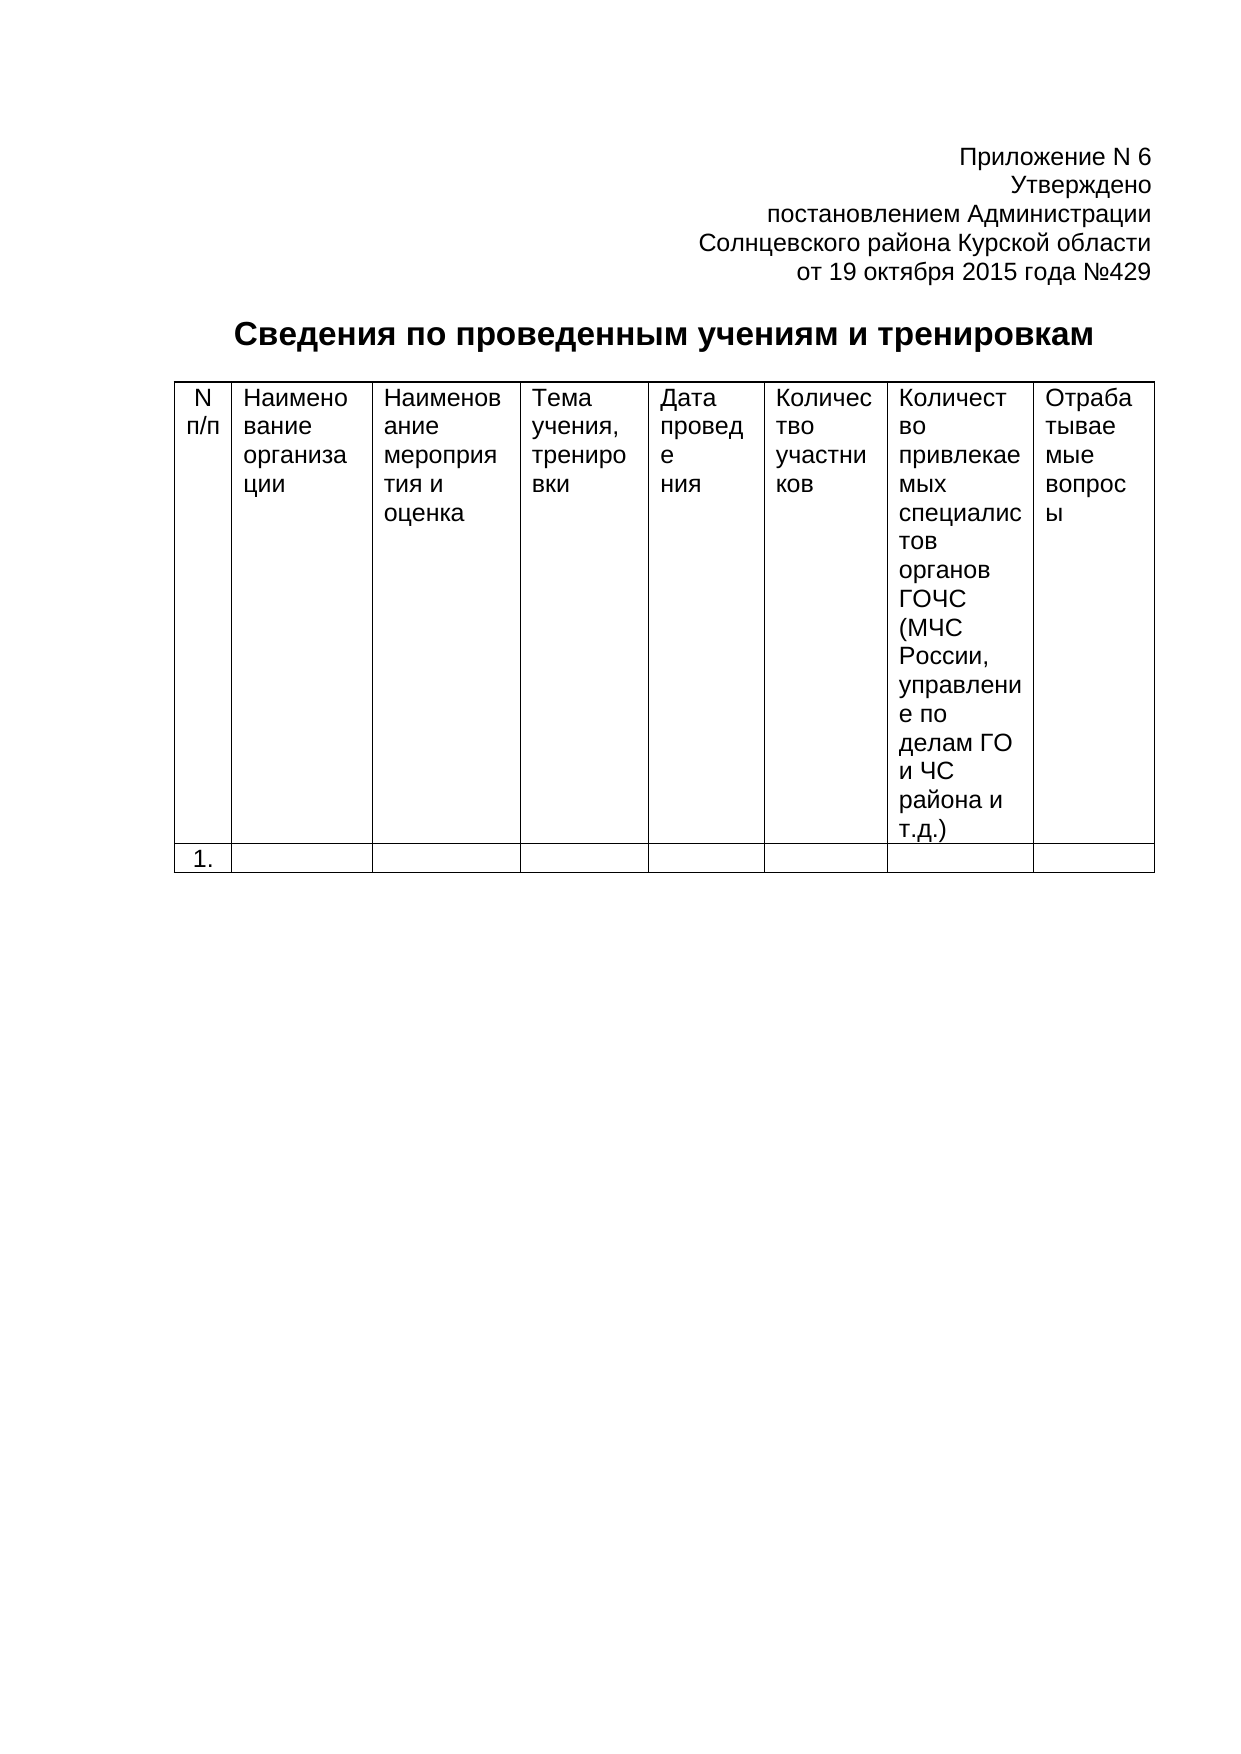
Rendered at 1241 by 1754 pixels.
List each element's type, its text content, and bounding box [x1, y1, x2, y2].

table_cell [649, 844, 764, 872]
table_header Количест во привлекаемых специалистов органов ГОЧС (МЧС России, управление по делам ГО и ЧС района и т.д.) [888, 383, 1033, 842]
text от 19 октября 2015 года №429 [177, 257, 1152, 286]
table_cell [232, 844, 372, 872]
table_header Наименование мероприя тия и оценка [373, 383, 520, 842]
table_cell [1034, 844, 1154, 872]
table_cell [888, 844, 1033, 872]
table_header Отраба тывае мые вопросы [1034, 383, 1154, 842]
text Приложение N 6 [177, 142, 1152, 171]
text Утверждено [177, 171, 1152, 199]
table_header Тема учения, тренировки [521, 383, 648, 842]
table_cell [765, 844, 887, 872]
table_header Количество участни ков [765, 383, 887, 842]
table_header Дата проведе ния [649, 383, 764, 842]
subtitle Сведения по проведенным учениям и тренировкам [177, 314, 1152, 353]
text постановлением Администрации [177, 199, 1152, 228]
table_header N п/п [175, 383, 231, 842]
table_cell [373, 844, 520, 872]
table_cell 1. [175, 844, 231, 872]
table_cell [521, 844, 648, 872]
text Солнцевского района Курской области [177, 228, 1152, 257]
table_header Наимено вание организа ции [232, 383, 372, 842]
